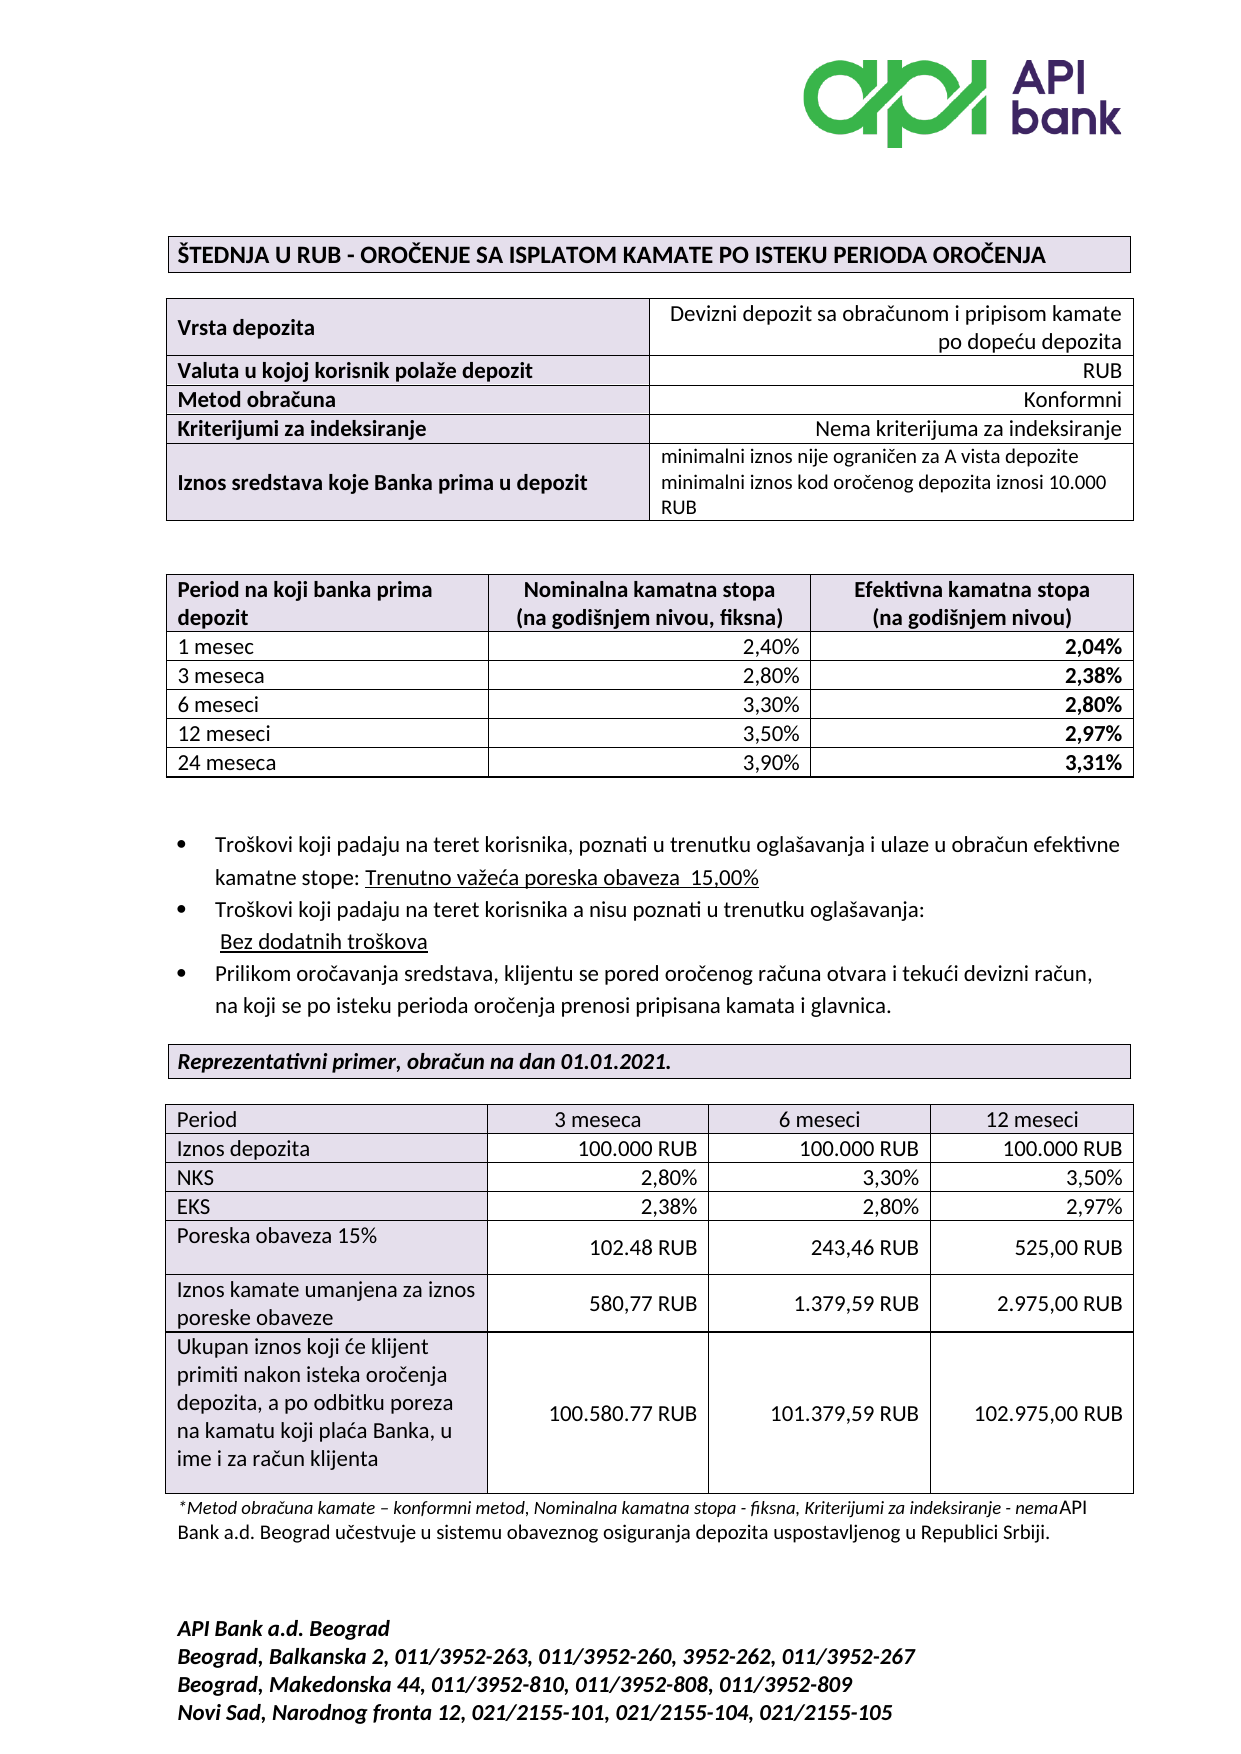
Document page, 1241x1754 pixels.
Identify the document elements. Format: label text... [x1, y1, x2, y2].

list Troškovi koji padaju na teret korisnika, poznati u trenutku oglašavanja i ulaze u obračun efektivne kamatne stope: Trenutno važeća poreska obaveza 15,00% [177, 830, 1122, 891]
text Reprezentativni primer, obračun na dan 01.01.2021. [169, 1045, 1130, 1078]
table_header Nominalna kamatna stopa (na godišnjem nivou, fiksna) [489, 575, 810, 631]
table_cell Nema kriterijuma za indeksiranje [650, 415, 1133, 443]
table_cell 3,31% [811, 748, 1133, 776]
table_cell 2,38% [811, 661, 1133, 689]
table_cell 12 meseci [167, 719, 488, 747]
table_cell 525,00 RUB [931, 1221, 1133, 1274]
table_cell NKS [166, 1163, 487, 1191]
table_cell 100.580.77 RUB [488, 1333, 708, 1493]
table_cell 243,46 RUB [709, 1221, 930, 1274]
table_cell 580,77 RUB [488, 1275, 708, 1331]
table_cell 3,50% [931, 1163, 1133, 1191]
table_cell 3,30% [709, 1163, 930, 1191]
table_cell 102.975,00 RUB [931, 1333, 1133, 1493]
table_cell Valuta u kojoj korisnik polaže depozit [167, 356, 649, 384]
table_cell Iznos sredstava koje Banka prima u depozit [167, 444, 649, 520]
table_cell 1.379,59 RUB [709, 1275, 930, 1331]
table_cell 2,80% [811, 690, 1133, 718]
table_cell 100.000 RUB [931, 1134, 1133, 1162]
table_cell RUB [650, 356, 1133, 384]
text ŠTEDNJA U RUB - OROČENJE SA ISPLATOM KAMATE PO ISTEKU PERIODA OROČENJA [169, 237, 1130, 272]
table_cell 6 meseci [167, 690, 488, 718]
table_cell 3 meseca [167, 661, 488, 689]
table_cell 2,80% [489, 661, 810, 689]
table_cell EKS [166, 1192, 487, 1220]
table_header 6 meseci [709, 1105, 930, 1133]
table_cell 2,97% [931, 1192, 1133, 1220]
table_cell 3,30% [489, 690, 810, 718]
table_cell 2,80% [488, 1163, 708, 1191]
table_cell 2,04% [811, 632, 1133, 660]
table_cell minimalni iznos nije ograničen za A vista depozite minimalni iznos kod oročenog depozita iznosi 10.000 RUB [650, 444, 1133, 520]
list Troškovi koji padaju na teret korisnika a nisu poznati u trenutku oglašavanja: [177, 895, 1122, 923]
table_cell Iznos kamate umanjena za iznos poreske obaveze [166, 1275, 487, 1331]
table_cell 3,50% [489, 719, 810, 747]
table_header Devizni depozit sa obračunom i pripisom kamate po dopeću depozita [650, 299, 1133, 355]
table_header Vrsta depozita [167, 299, 649, 355]
table_cell 2.975,00 RUB [931, 1275, 1133, 1331]
table_cell 101.379,59 RUB [709, 1333, 930, 1493]
table_cell 3,90% [489, 748, 810, 776]
picture [803, 60, 1122, 148]
table_cell Ukupan iznos koji će klijent primiti nakon isteka oročenja depozita, a po odbitku poreza na kamatu koji plaća Banka, u ime i za račun klijenta [166, 1333, 487, 1493]
table_cell 2,97% [811, 719, 1133, 747]
table_header 3 meseca [488, 1105, 708, 1133]
table_cell 102.48 RUB [488, 1221, 708, 1274]
table_header Period [166, 1105, 487, 1133]
table_cell 1 mesec [167, 632, 488, 660]
table_cell Poreska obaveza 15% [166, 1221, 487, 1274]
table_cell 24 meseca [167, 748, 488, 776]
table_cell 100.000 RUB [488, 1134, 708, 1162]
table_cell Metod obračuna [167, 386, 649, 413]
table_cell Konformni [650, 386, 1133, 413]
table_header Efektivna kamatna stopa (na godišnjem nivou) [811, 575, 1133, 631]
table_cell 2,80% [709, 1192, 930, 1220]
table_cell Iznos depozita [166, 1134, 487, 1162]
list Bez dodatnih troškova [215, 927, 1122, 955]
table_cell Kriterijumi za indeksiranje [167, 415, 649, 443]
table_cell 2,40% [489, 632, 810, 660]
table_cell 100.000 RUB [709, 1134, 930, 1162]
table_header 12 meseci [931, 1105, 1133, 1133]
list Prilikom oročavanja sredstava, klijentu se pored oročenog računa otvara i tekući devizni račun, na koji se po isteku perioda oročenja prenosi pripisana kamata i glavnica. [177, 959, 1122, 1019]
table_header Period na koji banka prima depozit [167, 575, 488, 631]
text *Metod obračuna kamate – konformni metod, Nominalna kamatna stopa - fiksna, Kriterijumi za indeksiranje - nemaAPI Bank a.d. Beograd učestvuje u sistemu obaveznog osiguranja depozita uspostavljenog u Republici Srbiji. [177, 1494, 1122, 1545]
table_cell 2,38% [488, 1192, 708, 1220]
